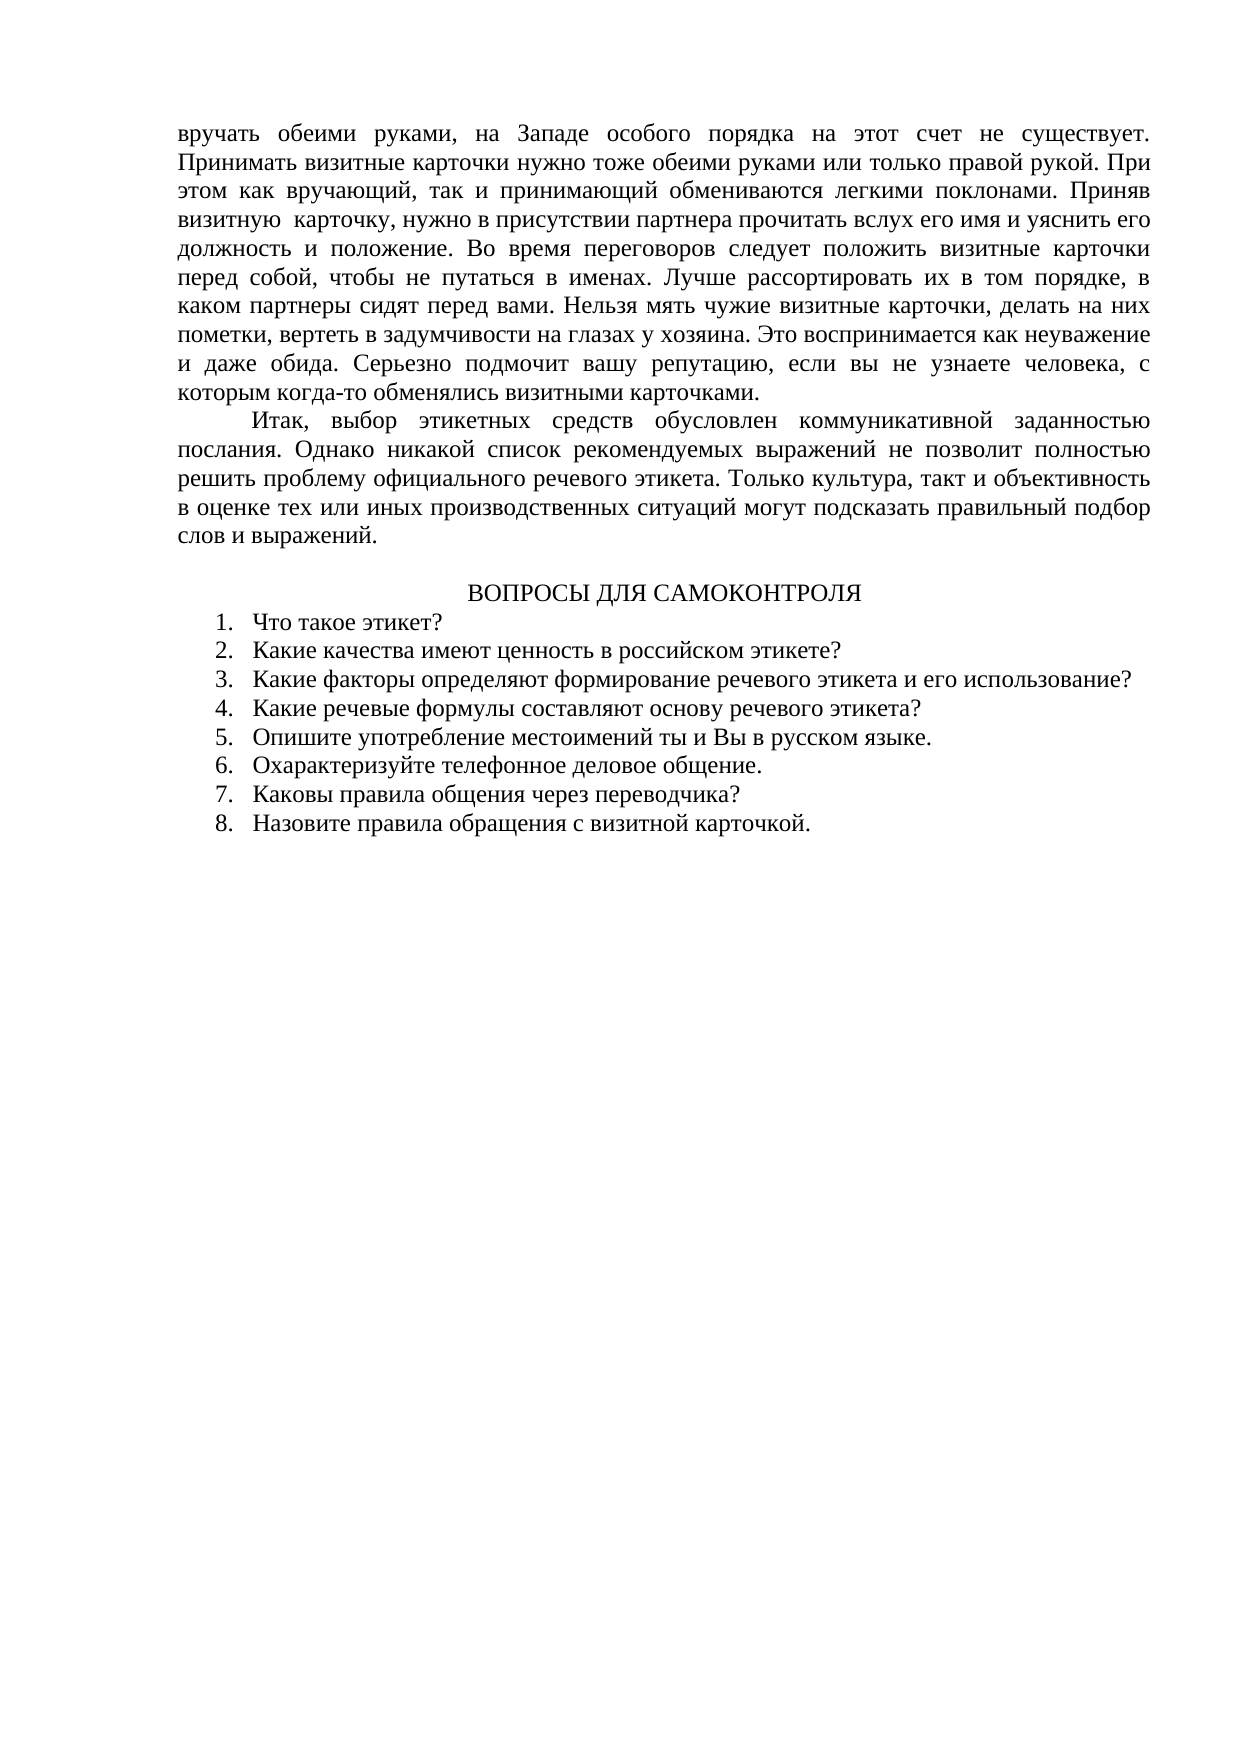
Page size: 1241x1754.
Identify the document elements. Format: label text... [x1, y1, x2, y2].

list Что такое этикет? [215, 607, 1152, 636]
list Назовите правила обращения с визитной карточкой. [215, 808, 1152, 837]
list Какие речевые формулы составляют основу речевого этикета? [215, 693, 1152, 722]
list Каковы правила общения через переводчика? [215, 779, 1152, 808]
list Какие качества имеют ценность в российском этикете? [215, 636, 1152, 664]
list Опишите употребление местоимений ты и Вы в русском языке. [215, 722, 1152, 751]
list Какие факторы определяют формирование речевого этикета и его использование? [215, 664, 1152, 693]
list Охарактеризуйте телефонное деловое общение. [215, 751, 1152, 779]
text Итак, выбор этикетных средств обусловлен коммуникативной заданностью послания. Однако никакой список рекомендуемых выражений не позволит полностью решить проблему официального речевого этикета. Только культура, такт и объективность в оценке тех или иных производственных ситуаций могут подсказать правильный подбор слов и выражений. [177, 406, 1152, 549]
text ВОПРОСЫ ДЛЯ САМОКОНТРОЛЯ [177, 578, 1152, 607]
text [177, 118, 1152, 406]
